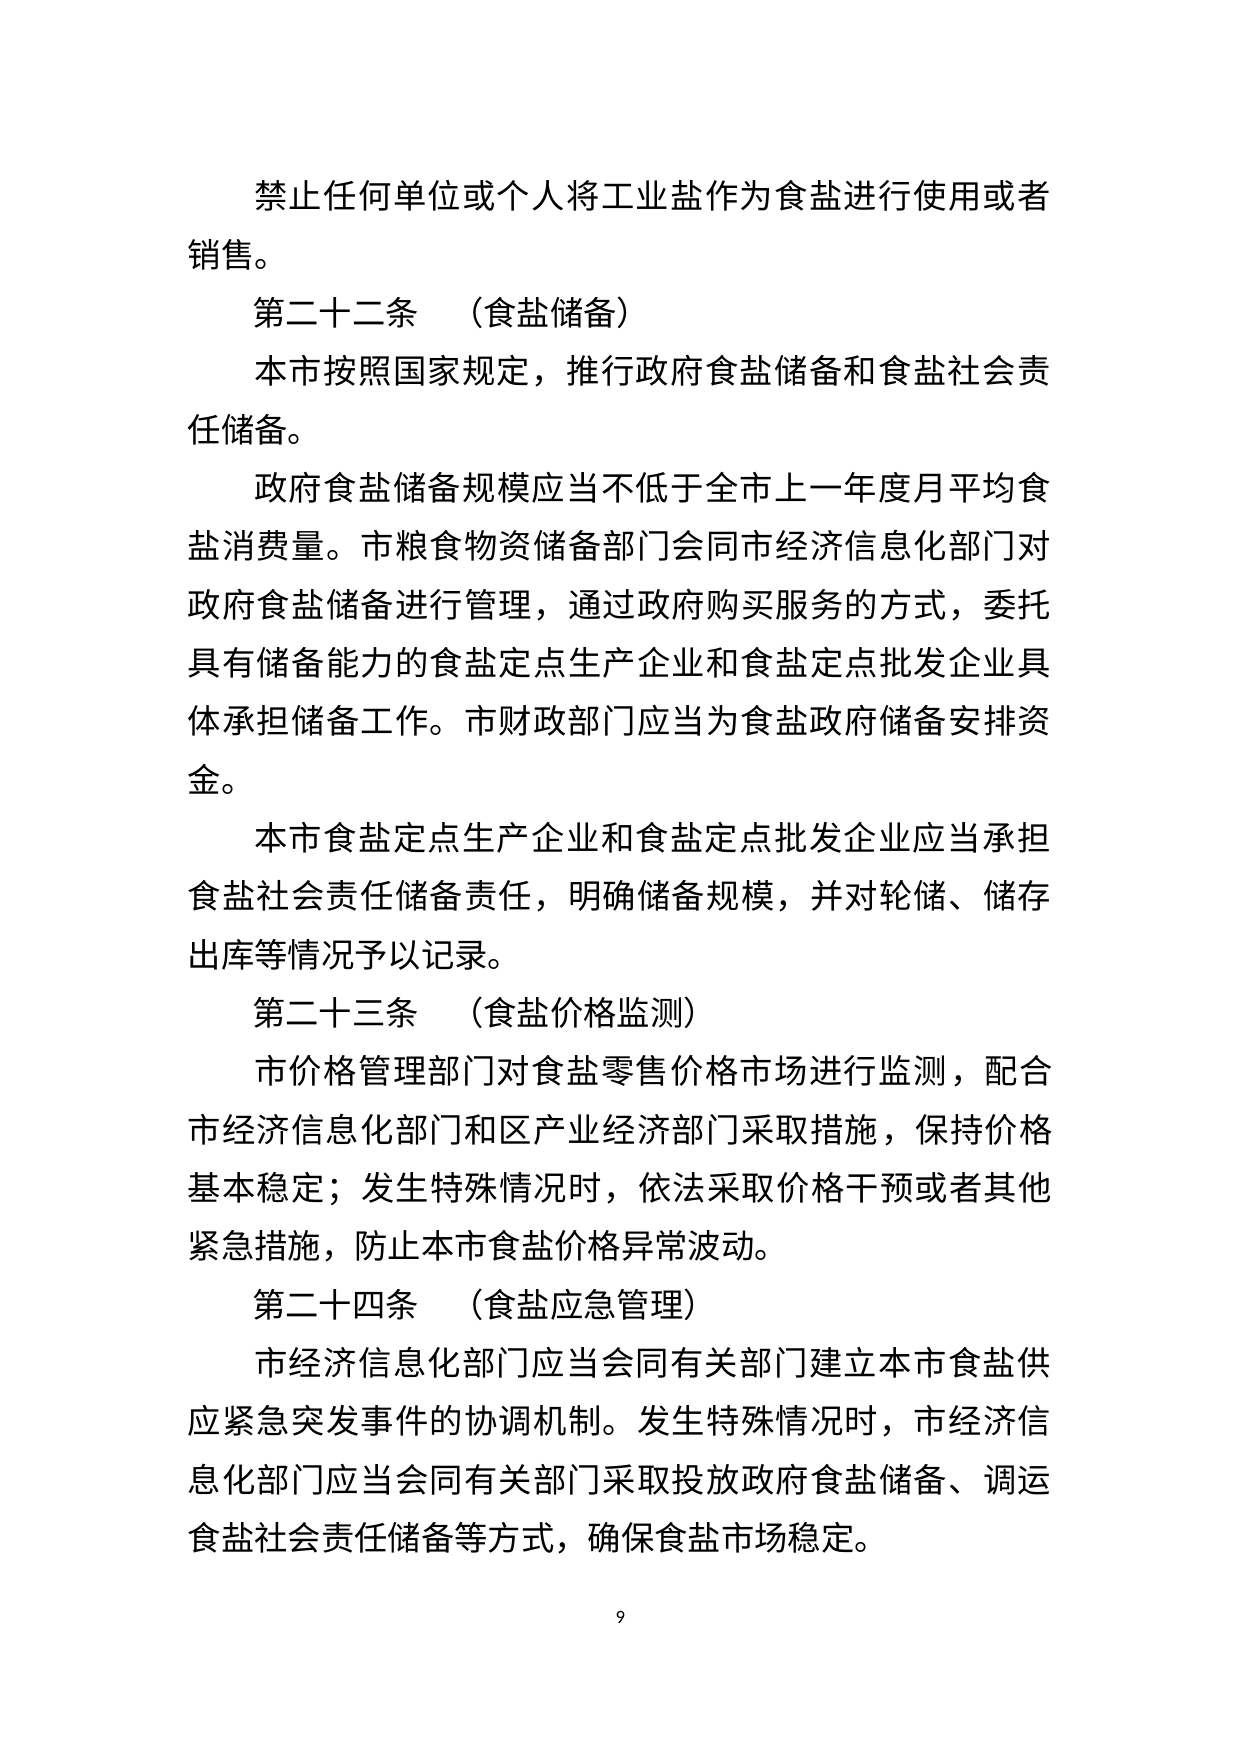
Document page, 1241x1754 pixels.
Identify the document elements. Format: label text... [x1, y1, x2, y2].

text 市价格管理部门对食盐零售价格市场进行监测，配合市经济信息化部门和区产业经济部门采取措施，保持价格基本稳定；发生特殊情况时，依法采取价格干预或者其他紧急措施，防止本市食盐价格异常波动。 [187, 1037, 1053, 1270]
text 本市按照国家规定，推行政府食盐储备和食盐社会责任储备。 [187, 337, 1053, 454]
text 政府食盐储备规模应当不低于全市上一年度月平均食盐消费量。市粮食物资储备部门会同市经济信息化部门对政府食盐储备进行管理，通过政府购买服务的方式，委托具有储备能力的食盐定点生产企业和食盐定点批发企业具体承担储备工作。市财政部门应当为食盐政府储备安排资金。 [187, 454, 1053, 804]
list （食盐应急管理） [252, 1270, 1053, 1329]
text 市经济信息化部门应当会同有关部门建立本市食盐供应紧急突发事件的协调机制。发生特殊情况时，市经济信息化部门应当会同有关部门采取投放政府食盐储备、调运食盐社会责任储备等方式，确保食盐市场稳定。 [187, 1329, 1053, 1562]
list （食盐价格监测） [252, 979, 1053, 1037]
list （食盐储备） [252, 279, 1053, 337]
text 禁止任何单位或个人将工业盐作为食盐进行使用或者销售。 [187, 162, 1053, 279]
text 本市食盐定点生产企业和食盐定点批发企业应当承担食盐社会责任储备责任，明确储备规模，并对轮储、储存、出库等情况予以记录。 [187, 804, 1053, 979]
